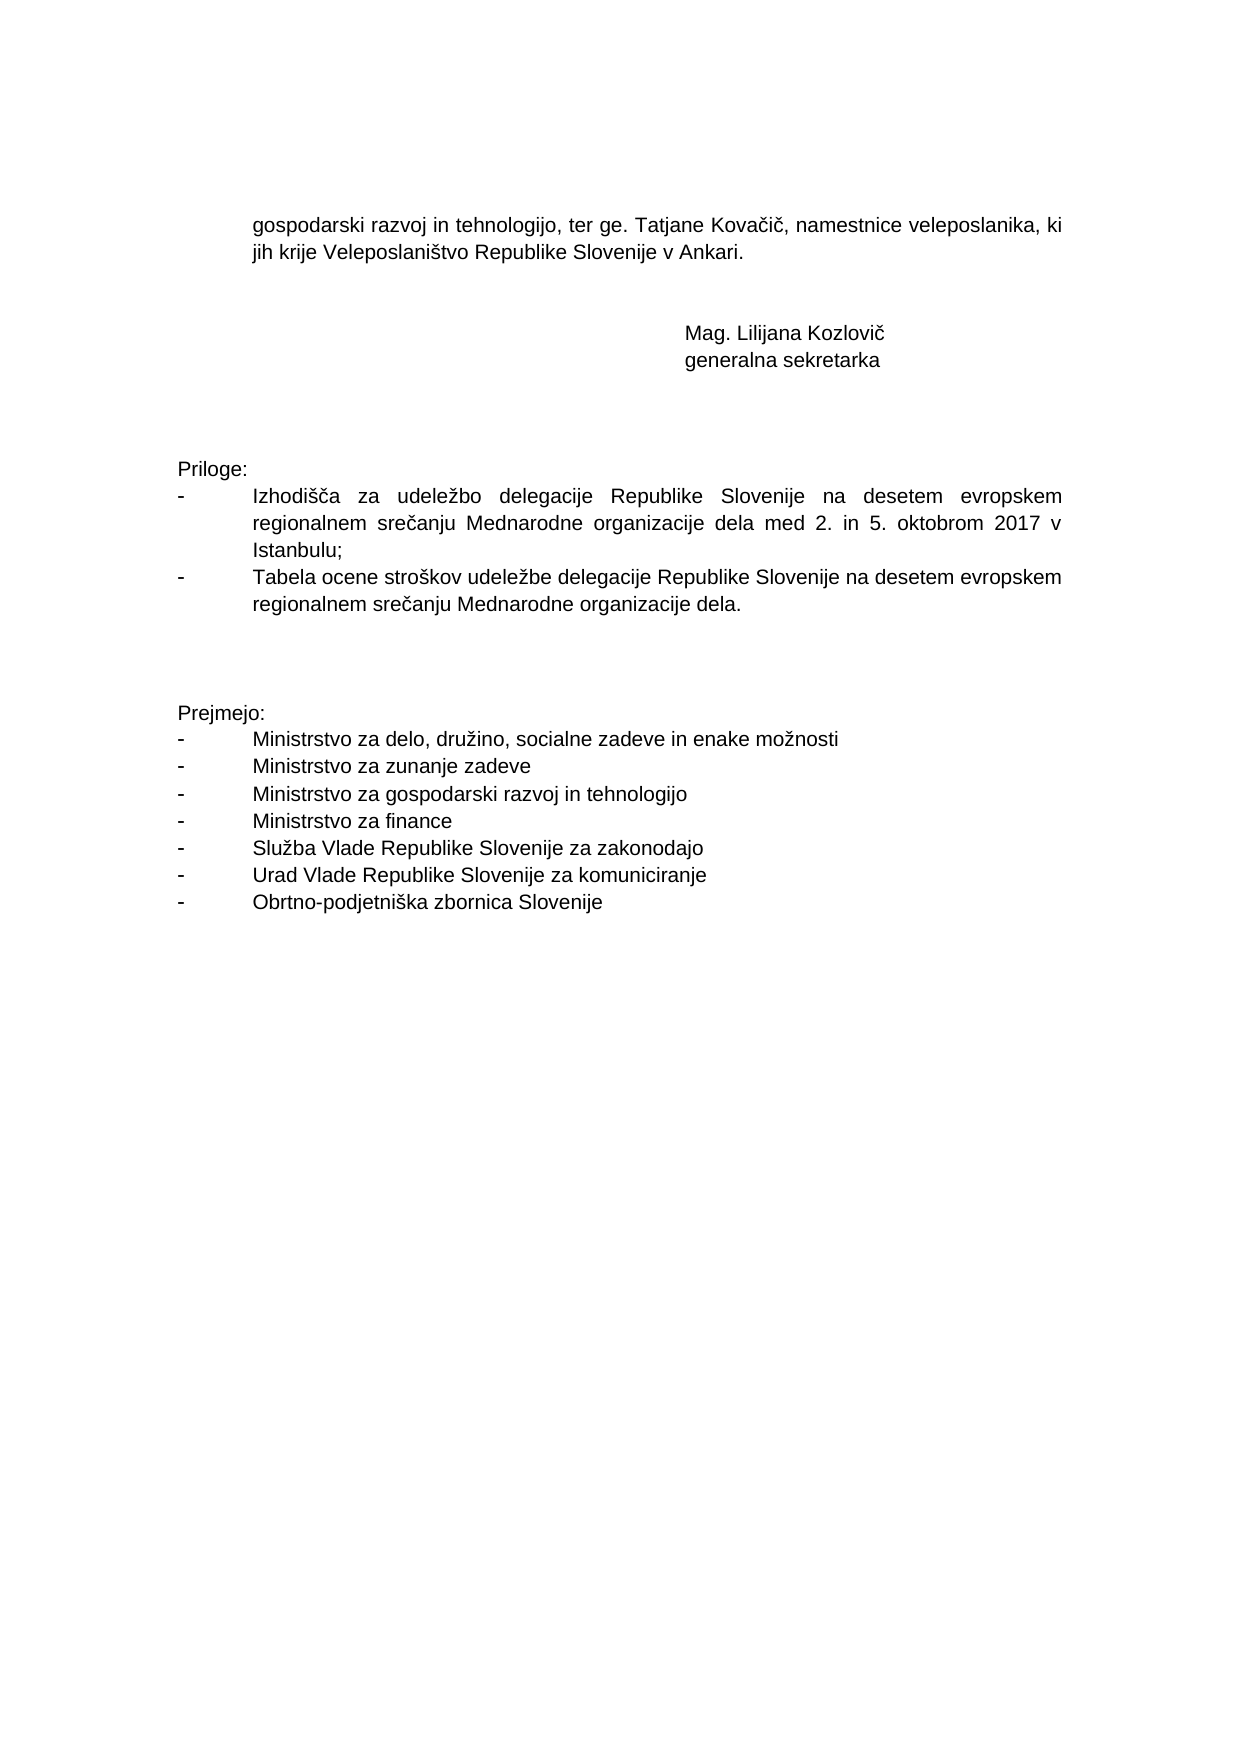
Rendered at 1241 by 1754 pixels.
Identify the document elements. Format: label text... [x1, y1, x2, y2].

text Mag. Lilijana Kozlovič [177, 318, 1063, 345]
list Ministrstvo za gospodarski razvoj in tehnologijo [177, 778, 1063, 806]
text Prejmejo: [177, 697, 1063, 724]
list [177, 210, 1063, 264]
list Ministrstvo za finance [177, 806, 1063, 833]
list Tabela ocene stroškov udeležbe delegacije Republike Slovenije na desetem evropskem regionalnem srečanju Mednarodne organizacije dela. [177, 562, 1063, 616]
list Izhodišča za udeležbo delegacije Republike Slovenije na desetem evropskem regionalnem srečanju Mednarodne organizacije dela med 2. in 5. oktobrom 2017 v Istanbulu; [177, 481, 1063, 562]
list Obrtno-podjetniška zbornica Slovenije [177, 887, 1063, 914]
list Služba Vlade Republike Slovenije za zakonodajo [177, 833, 1063, 860]
text Priloge: [177, 453, 1063, 481]
list Ministrstvo za delo, družino, socialne zadeve in enake možnosti [177, 724, 1063, 751]
list Urad Vlade Republike Slovenije za komuniciranje [177, 860, 1063, 887]
list Ministrstvo za zunanje zadeve [177, 751, 1063, 778]
text generalna sekretarka [177, 345, 1063, 372]
